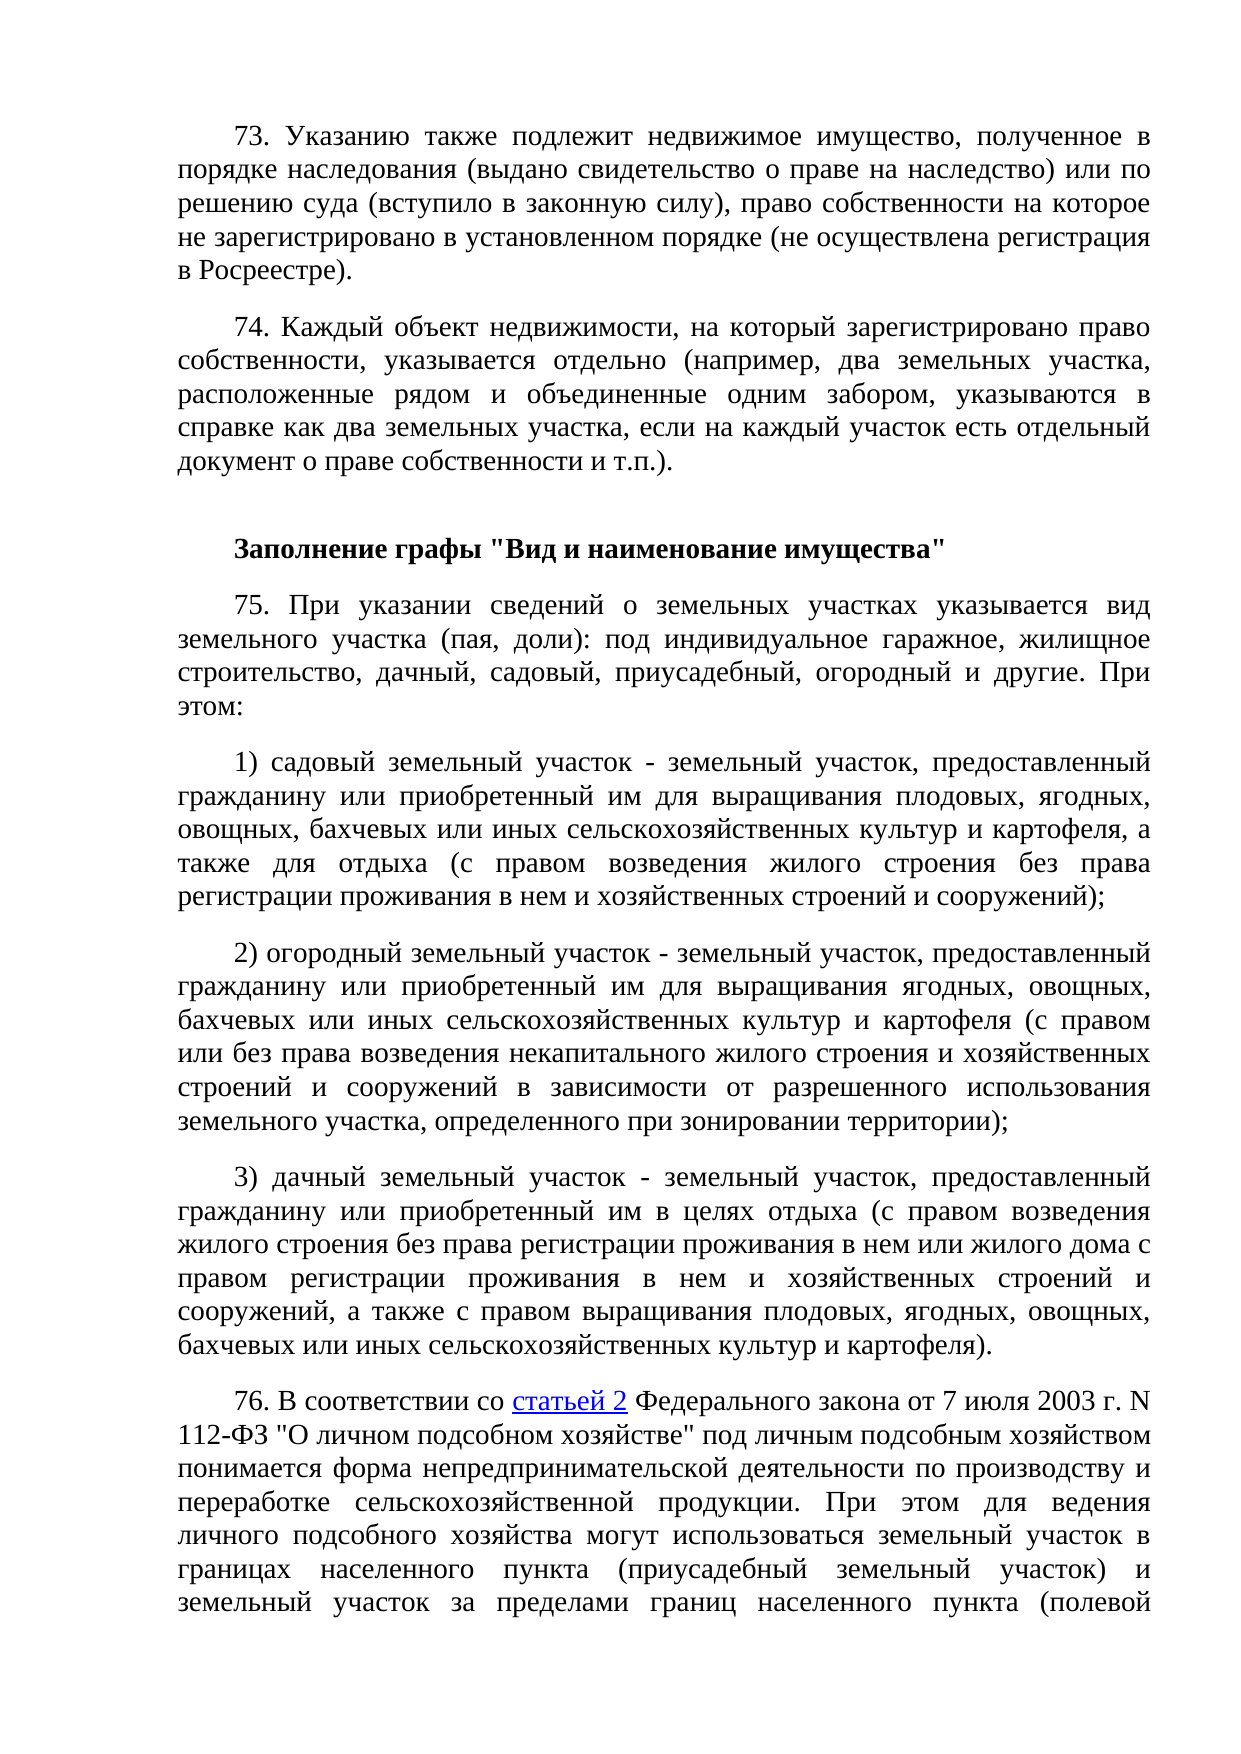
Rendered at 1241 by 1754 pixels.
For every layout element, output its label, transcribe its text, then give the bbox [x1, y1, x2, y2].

text 3) дачный земельный участок - земельный участок, предоставленный гражданину или приобретенный им в целях отдыха (с правом возведения жилого строения без права регистрации проживания в нем или жилого дома с правом регистрации проживания в нем и хозяйственных строений и сооружений, а также с правом выращивания плодовых, ягодных, овощных, бахчевых или иных сельскохозяйственных культур и картофеля). [177, 1159, 1152, 1360]
title Заполнение графы "Вид и наименование имущества" [177, 531, 1152, 564]
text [177, 1383, 1152, 1618]
text 73. Указанию также подлежит недвижимое имущество, полученное в порядке наследования (выдано свидетельство о праве на наследство) или по решению суда (вступило в законную силу), право собственности на которое не зарегистрировано в установленном порядке (не осуществлена регистрация в Росреестре). [177, 118, 1152, 286]
text 1) садовый земельный участок - земельный участок, предоставленный гражданину или приобретенный им для выращивания плодовых, ягодных, овощных, бахчевых или иных сельскохозяйственных культур и картофеля, а также для отдыха (с правом возведения жилого строения без права регистрации проживания в нем и хозяйственных строений и сооружений); [177, 744, 1152, 912]
text 74. Каждый объект недвижимости, на который зарегистрировано право собственности, указывается отдельно (например, два земельных участка, расположенные рядом и объединенные одним забором, указываются в справке как два земельных участка, если на каждый участок есть отдельный документ о праве собственности и т.п.). [177, 309, 1152, 476]
text 2) огородный земельный участок - земельный участок, предоставленный гражданину или приобретенный им для выращивания ягодных, овощных, бахчевых или иных сельскохозяйственных культур и картофеля (с правом или без права возведения некапитального жилого строения и хозяйственных строений и сооружений в зависимости от разрешенного использования земельного участка, определенного при зонировании территории); [177, 935, 1152, 1136]
text 75. При указании сведений о земельных участках указывается вид земельного участка (пая, доли): под индивидуальное гаражное, жилищное строительство, дачный, садовый, приусадебный, огородный и другие. При этом: [177, 587, 1152, 721]
